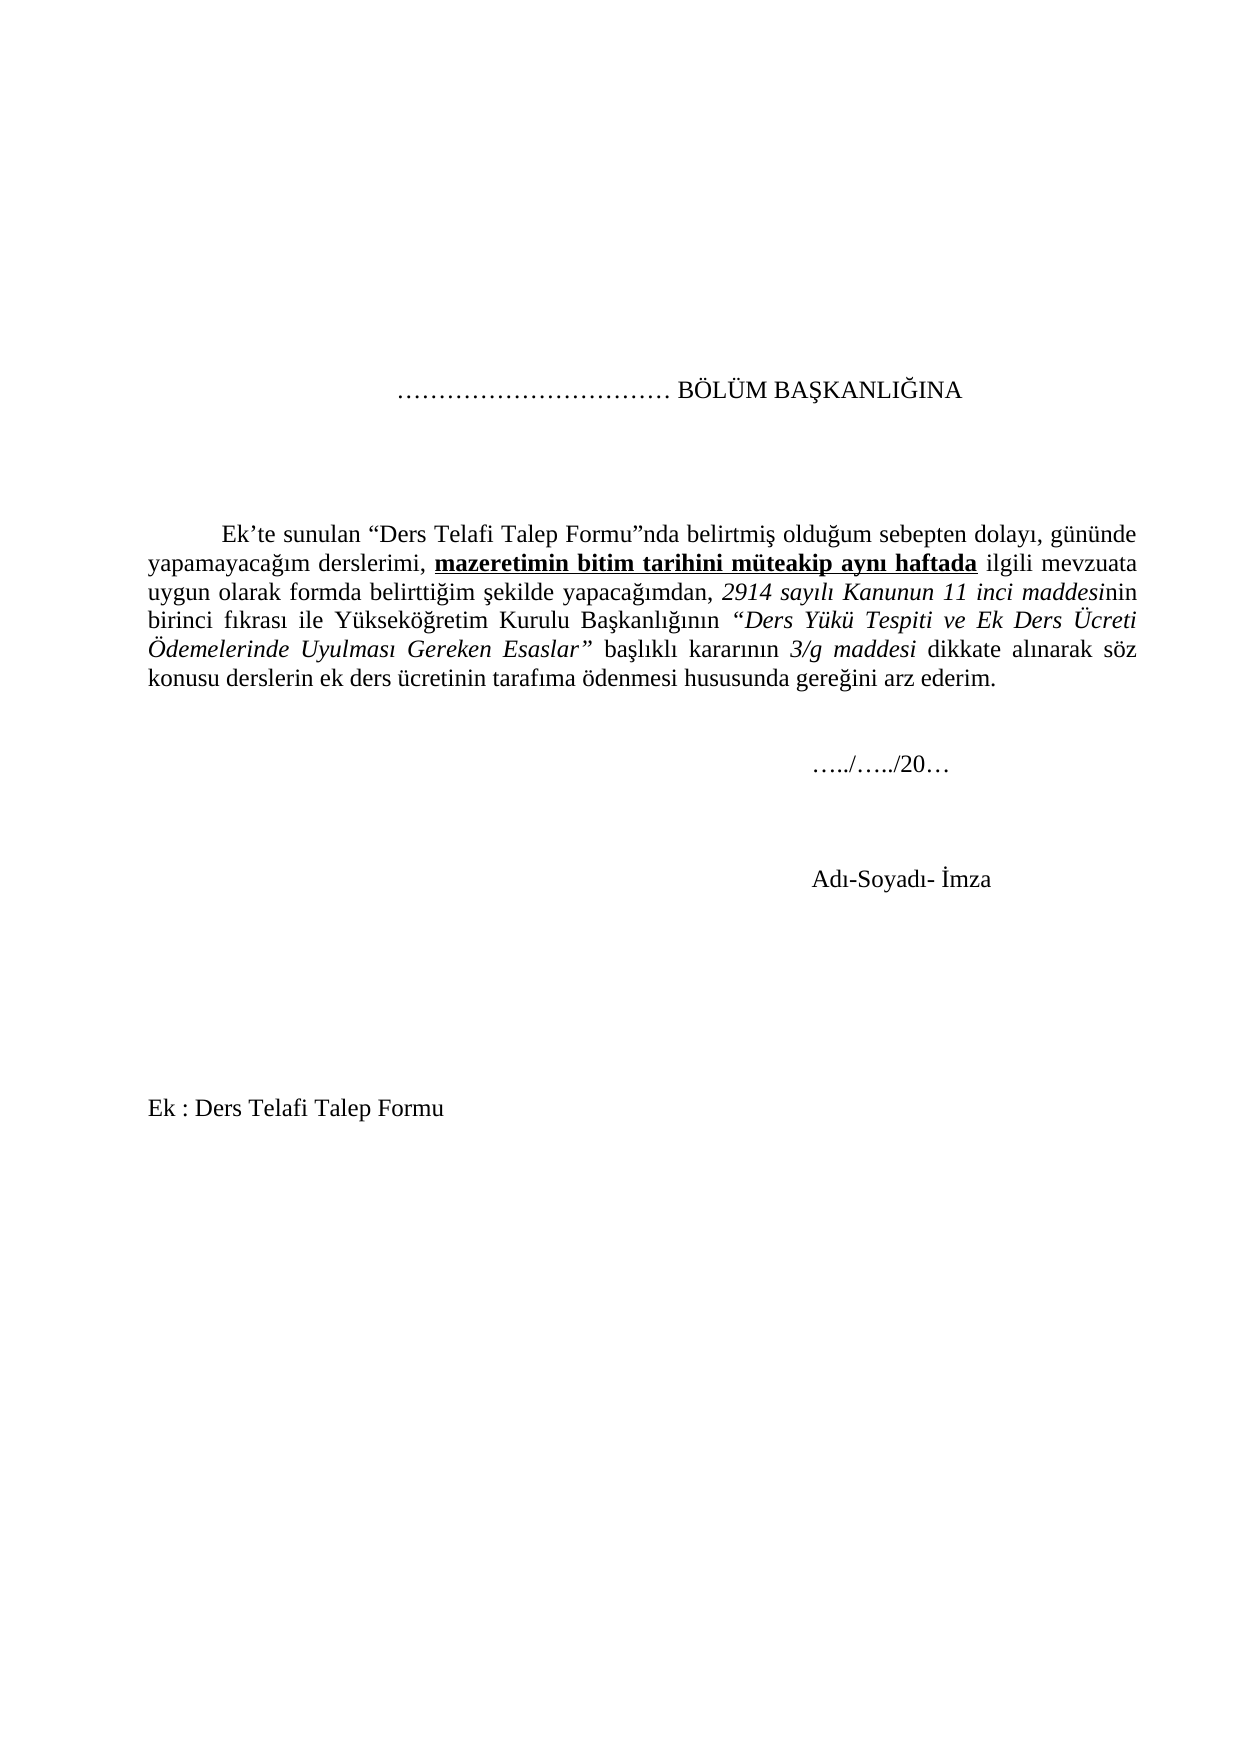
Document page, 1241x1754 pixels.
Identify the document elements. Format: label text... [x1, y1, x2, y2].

text Adı-Soyadı- İmza [148, 864, 1211, 893]
text …../…../20… [148, 749, 1211, 778]
text Ek’te sunulan “Ders Telafi Talep Formu”nda belirtmiş olduğum sebepten dolayı, gününde yapamayacağım derslerimi, mazeretimin bitim tarihini müteakip aynı haftada ilgili mevzuata uygun olarak formda belirttiğim şekilde yapacağımdan, 2914 sayılı Kanunun 11 inci maddesinin birinci fıkrası ile Yükseköğretim Kurulu Başkanlığının “Ders Yükü Tespiti ve Ek Ders Ücreti Ödemelerinde Uyulması Gereken Esaslar” başlıklı kararının 3/g maddesi dikkate alınarak söz konusu derslerin ek ders ücretinin tarafıma ödenmesi hususunda gereğini arz ederim. [148, 519, 1137, 692]
text Ek : Ders Telafi Talep Formu [148, 1093, 1211, 1122]
text …………………………… BÖLÜM BAŞKANLIĞINA [148, 375, 1211, 404]
